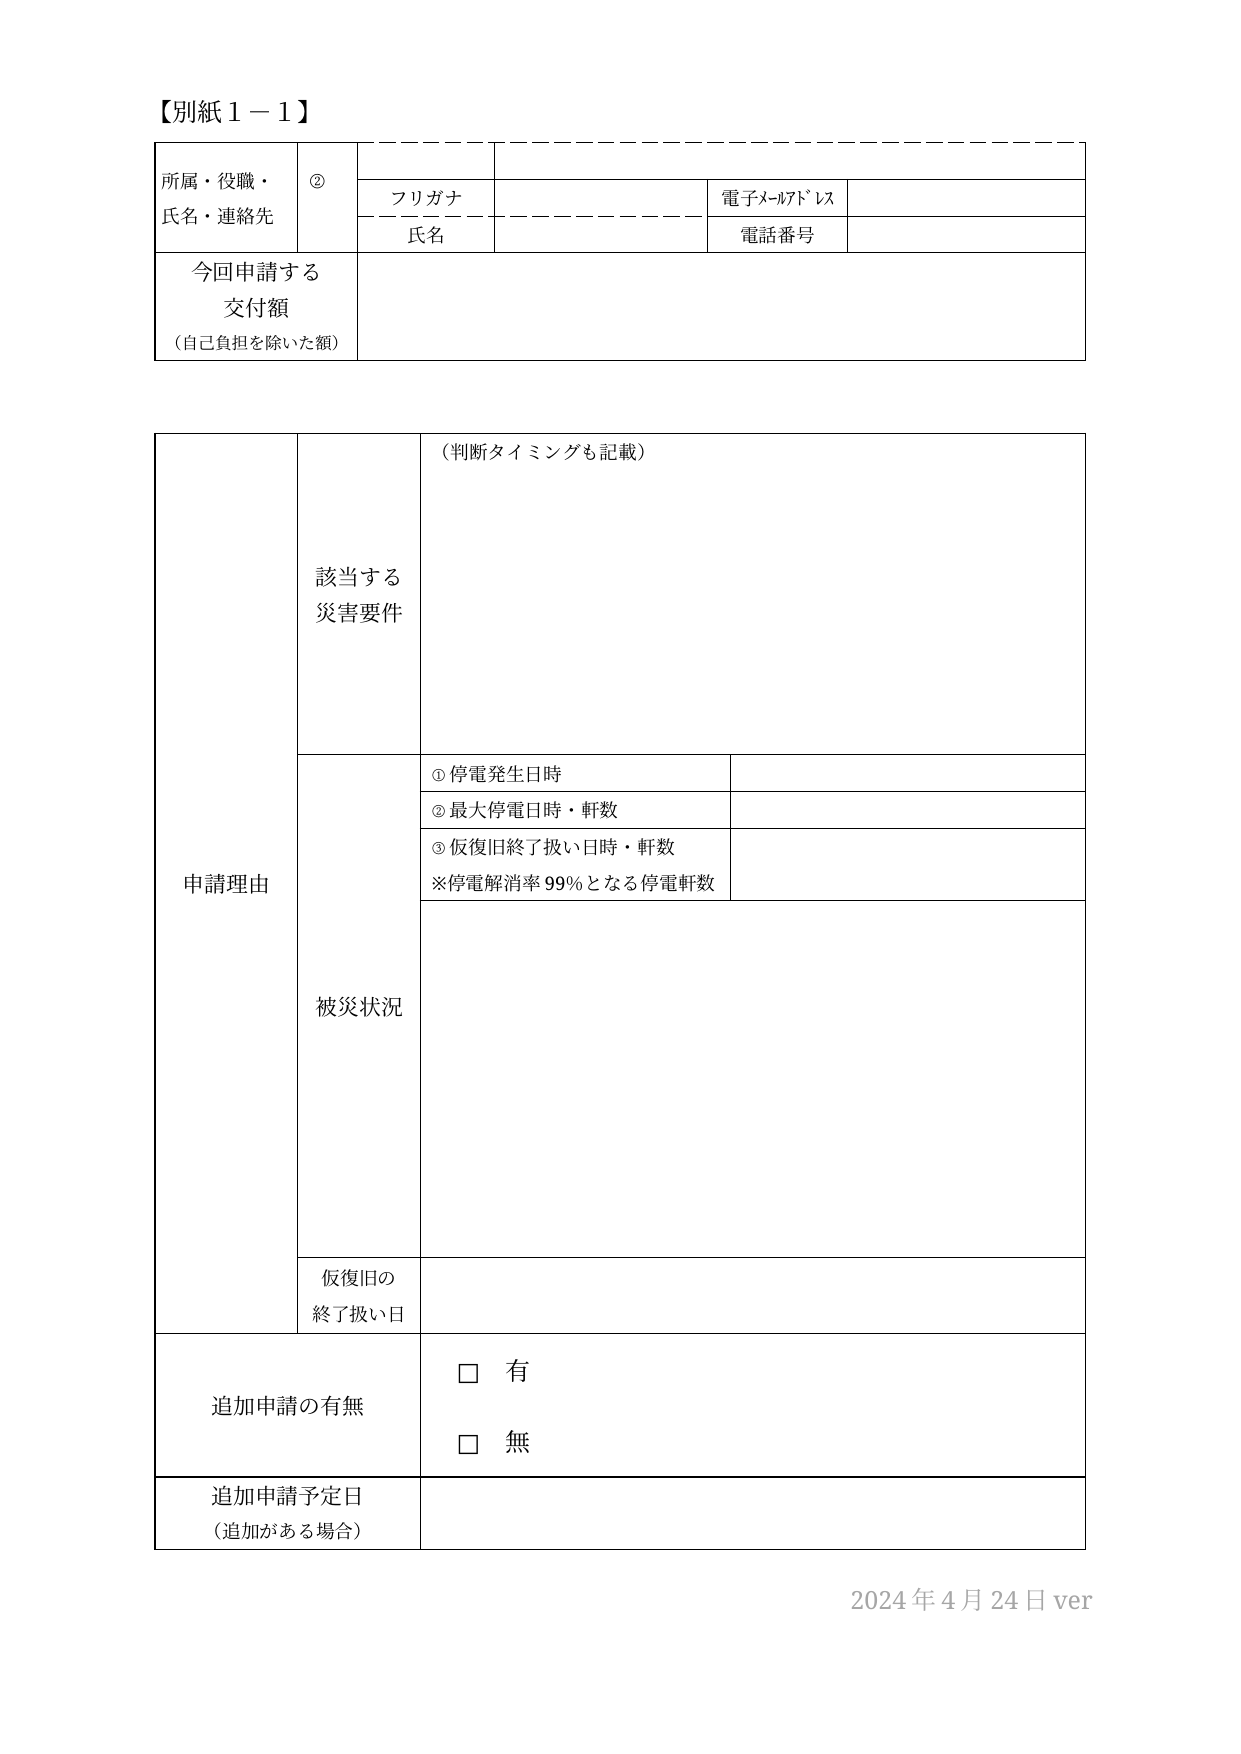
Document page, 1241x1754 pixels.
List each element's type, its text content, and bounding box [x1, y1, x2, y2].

table_cell [495, 180, 707, 216]
table_cell ①停電発生日時 [421, 755, 730, 791]
table_cell [421, 1258, 1085, 1333]
table_header 申請理由 [156, 434, 297, 1333]
table_cell ②最大停電日時・軒数 [421, 792, 730, 827]
table_header 該当する災害要件 [298, 434, 420, 754]
table_cell [298, 143, 357, 252]
table_cell [421, 901, 1085, 1257]
table_cell [731, 755, 1085, 791]
table_cell □ 有 □ 無 [421, 1334, 1085, 1476]
table_cell [421, 1478, 1085, 1549]
table_cell [731, 792, 1085, 827]
table_cell 仮復旧の 終了扱い日 [298, 1258, 420, 1333]
table_cell [848, 180, 1085, 216]
table_cell [495, 142, 1085, 179]
table_cell 追加申請予定日 （追加がある場合） [156, 1478, 420, 1549]
table_cell フリガナ [358, 180, 494, 216]
table_cell 氏名 [358, 216, 494, 252]
table_cell 担当者の 所属・役職・ 氏名・連絡先 [156, 143, 297, 252]
table_cell 電話番号 [708, 217, 847, 252]
table_cell 電子ﾒｰﾙｱﾄﾞﾚｽ [708, 180, 847, 216]
table_cell [358, 253, 1085, 360]
table_cell 被災状況 [298, 755, 420, 1257]
table_cell ③仮復旧終了扱い日時・軒数 ※停電解消率99％となる停電軒数 [421, 829, 730, 900]
table_cell 今回申請する 交付額 （自己負担を除いた額） [156, 253, 357, 360]
table_cell 所属・役職 [358, 142, 494, 179]
table_cell [848, 217, 1085, 252]
table_cell [731, 829, 1085, 900]
table_cell 追加申請の有無 [156, 1334, 420, 1476]
table_header （判断タイミングも記載） [421, 434, 1085, 754]
table_cell [495, 216, 707, 252]
